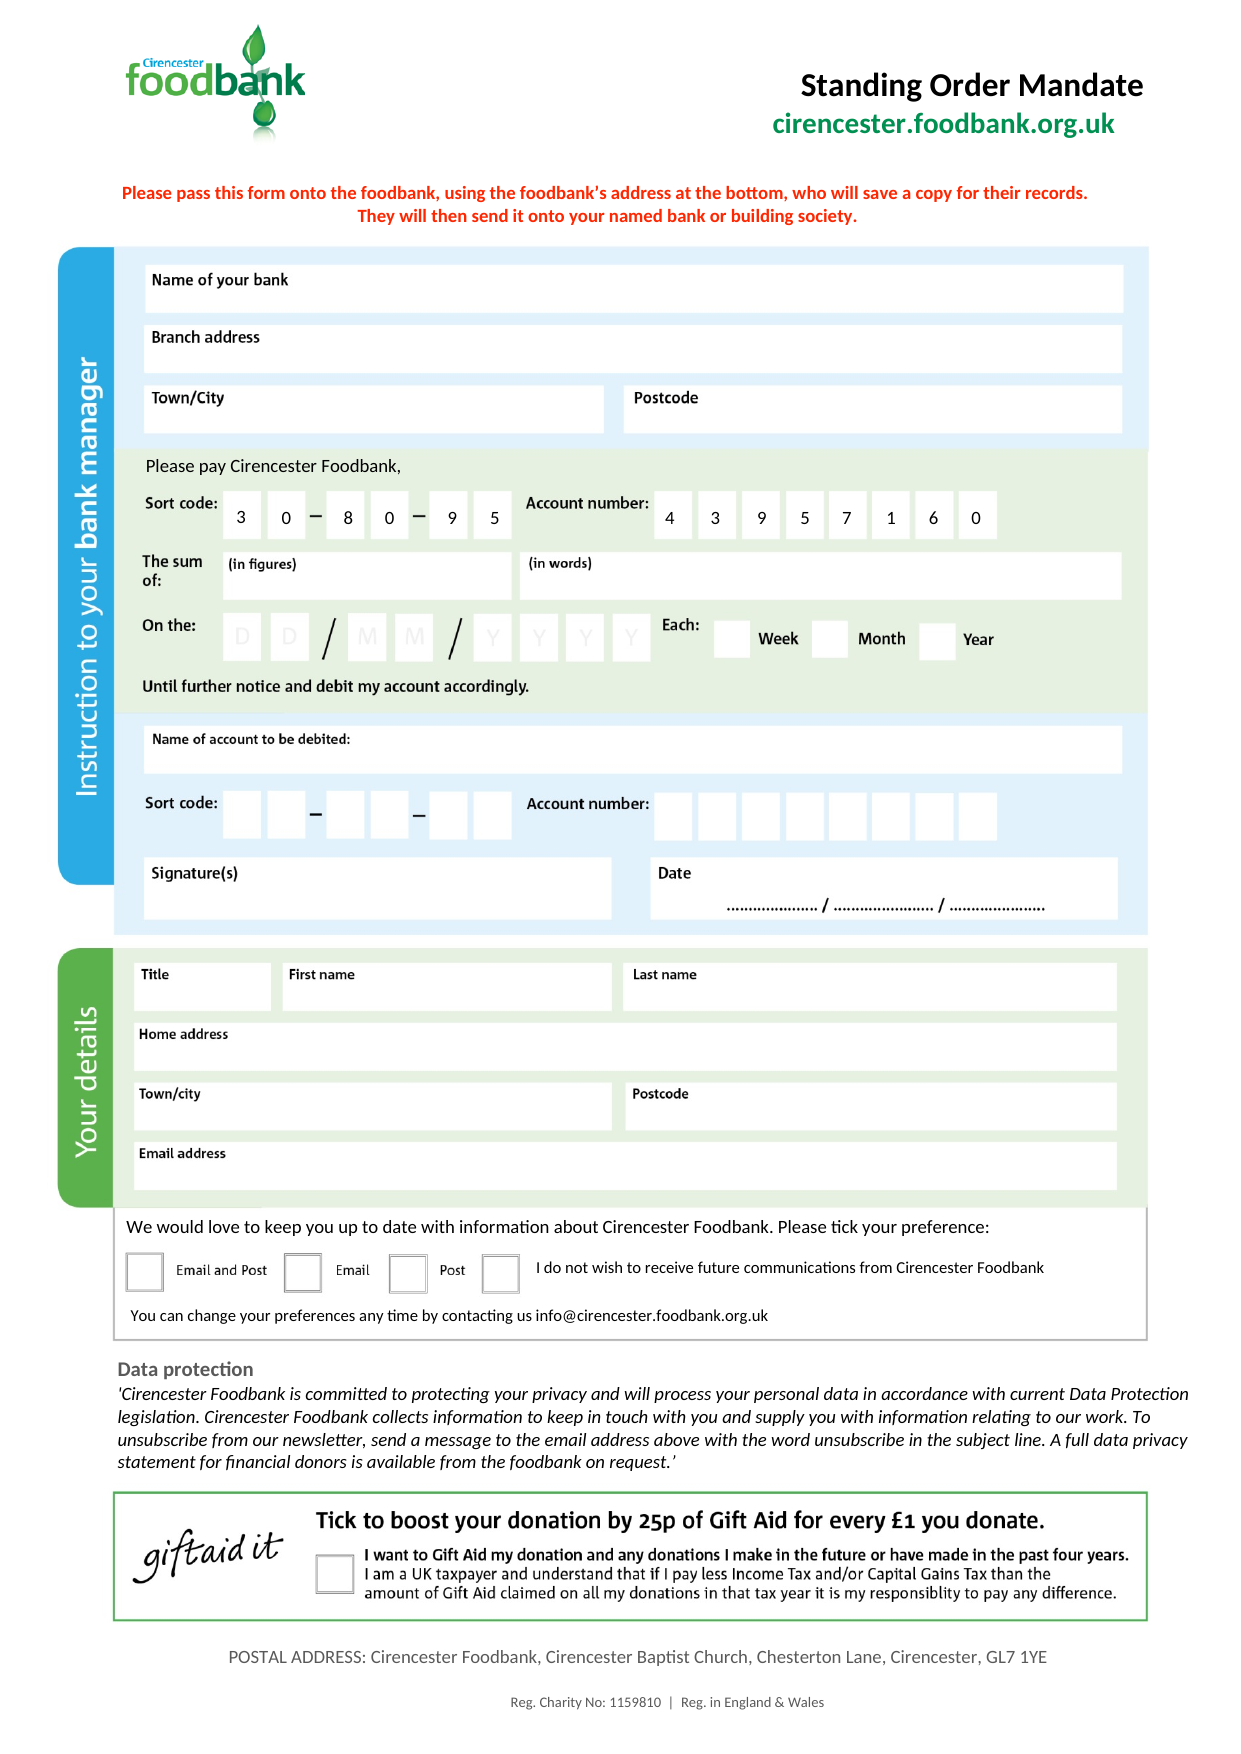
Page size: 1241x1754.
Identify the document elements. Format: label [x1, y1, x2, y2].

picture [37, 20, 1182, 1729]
